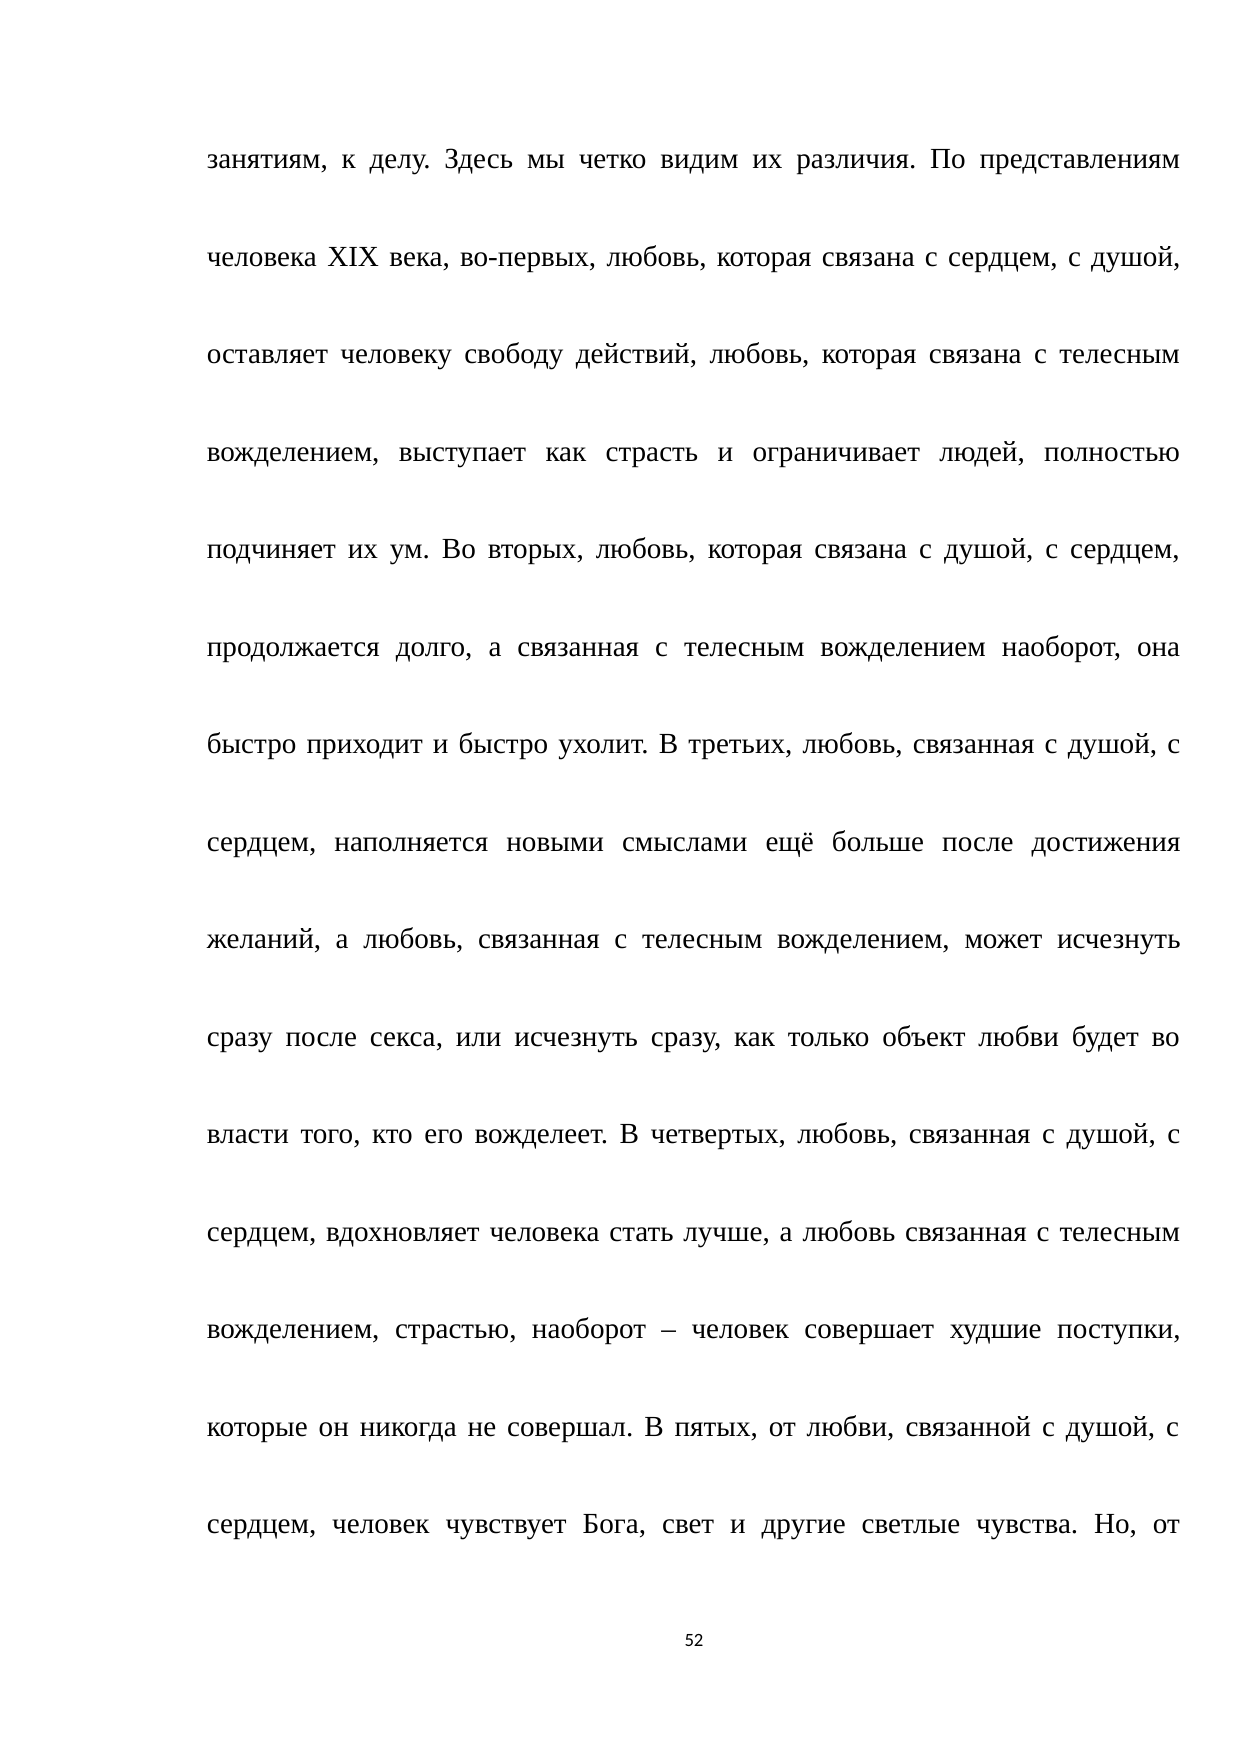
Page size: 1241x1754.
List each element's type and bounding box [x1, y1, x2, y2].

text [207, 125, 1181, 1555]
